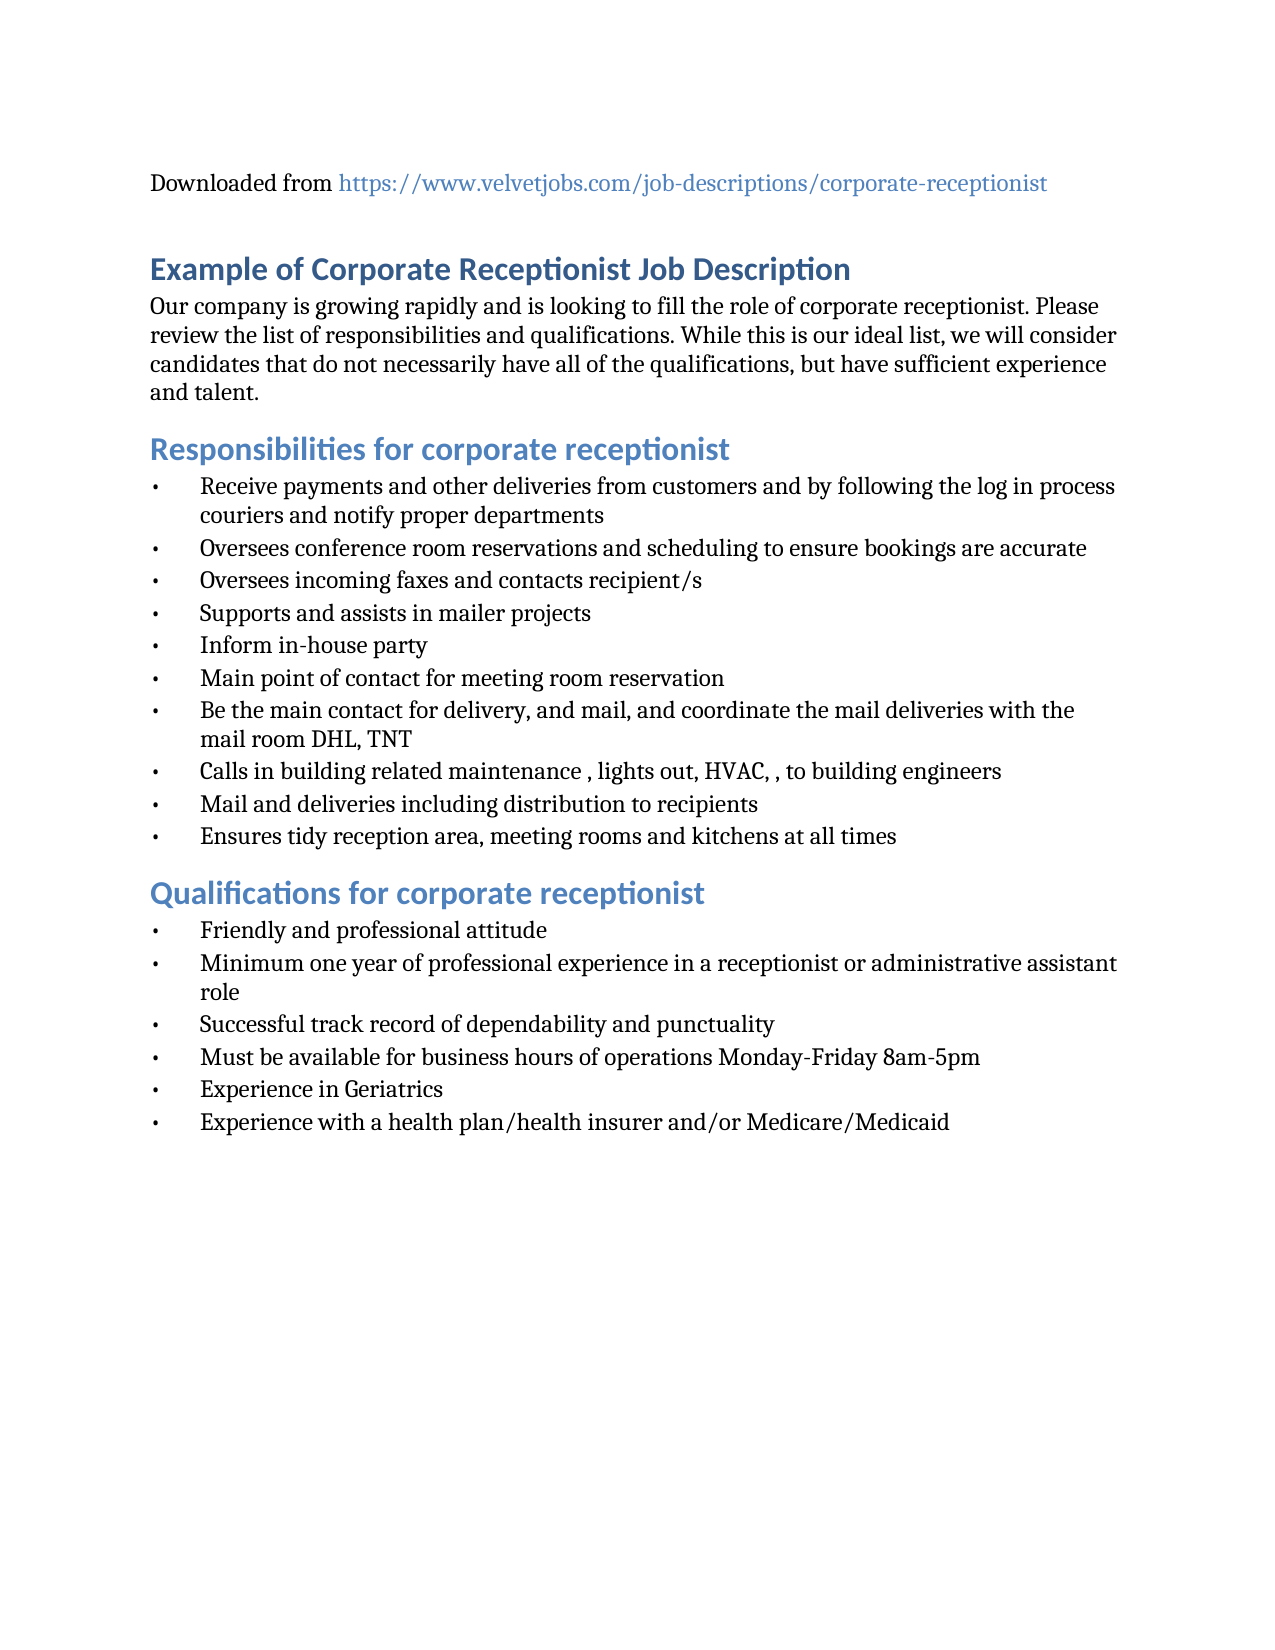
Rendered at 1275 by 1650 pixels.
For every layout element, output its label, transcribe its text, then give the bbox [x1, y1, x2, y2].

subtitle Responsibilities for corporate receptionist [150, 428, 1125, 468]
list Successful track record of dependability and punctuality [150, 1010, 1125, 1039]
text Our company is growing rapidly and is looking to fill the role of corporate receptionist. Please review the list of responsibilities and qualifications. While this is our ideal list, we will consider candidates that do not necessarily have all of the qualifications, but have sufficient experience and talent. [150, 292, 1125, 407]
list Mail and deliveries including distribution to recipients [150, 790, 1125, 818]
list Calls in building related maintenance , lights out, HVAC, , to building engineers [150, 757, 1125, 786]
subtitle Qualifications for corporate receptionist [150, 872, 1125, 913]
list Experience in Geriatrics [150, 1075, 1125, 1104]
list Minimum one year of professional experience in a receptionist or administrative assistant role [150, 949, 1125, 1006]
list Ensures tidy reception area, meeting rooms and kitchens at all times [150, 822, 1125, 851]
text Downloaded from https://www.velvetjobs.com/job-descriptions/corporate-receptionist [150, 169, 1125, 197]
list Receive payments and other deliveries from customers and by following the log in process couriers and notify proper departments [150, 472, 1125, 530]
list Oversees incoming faxes and contacts recipient/s [150, 566, 1125, 595]
list Main point of contact for meeting room reservation [150, 663, 1125, 692]
list Supports and assists in mailer projects [150, 598, 1125, 627]
list Friendly and professional attitude [150, 916, 1125, 945]
list Experience with a health plan/health insurer and/or Medicare/Medicaid [150, 1108, 1125, 1136]
list Be the main contact for delivery, and mail, and coordinate the mail deliveries with the mail room DHL, TNT [150, 696, 1125, 753]
list Must be available for business hours of operations Monday-Friday 8am-5pm [150, 1043, 1125, 1071]
subtitle Example of Corporate Receptionist Job Description [150, 247, 1125, 288]
list Inform in-house party [150, 631, 1125, 660]
list Oversees conference room reservations and scheduling to ensure bookings are accurate [150, 533, 1125, 562]
